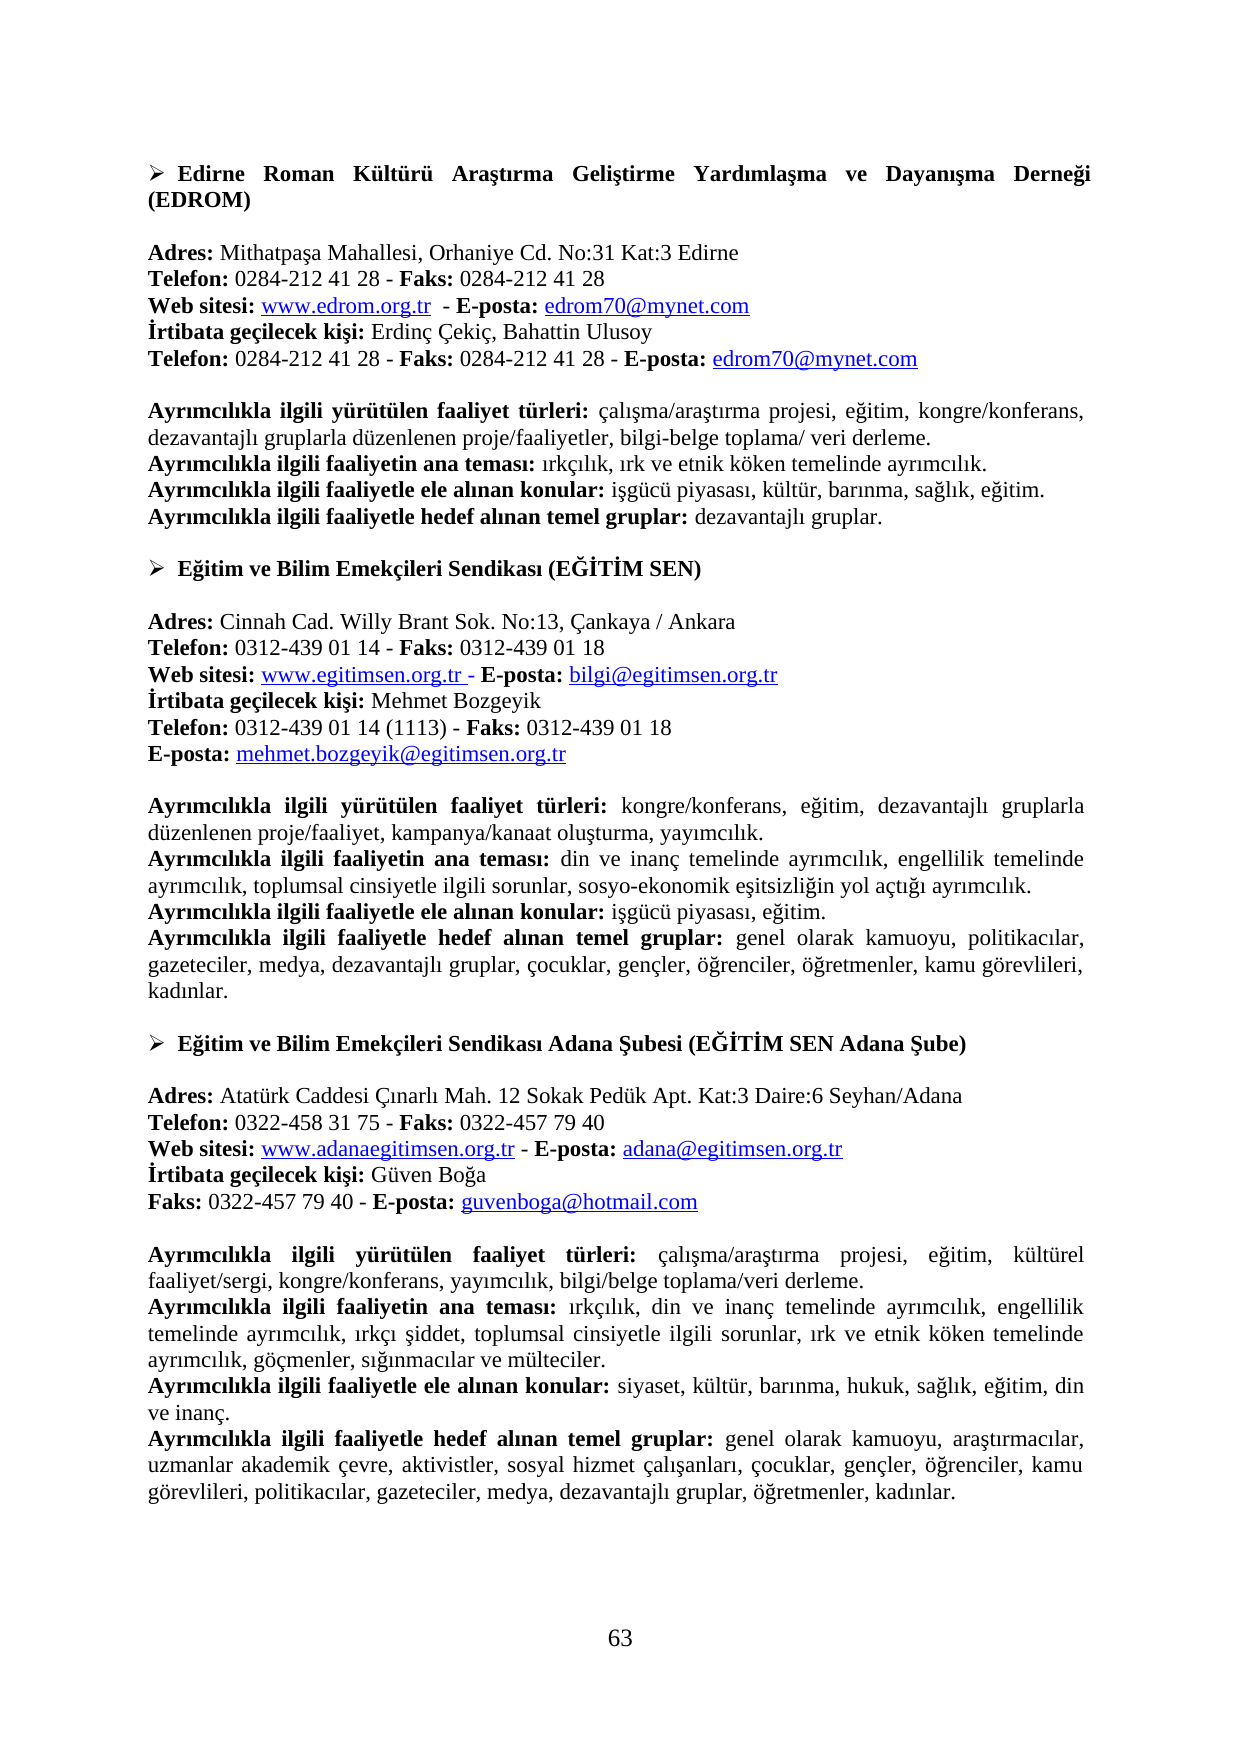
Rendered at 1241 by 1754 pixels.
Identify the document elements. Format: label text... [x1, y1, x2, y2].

text Adres: Cinnah Cad. Willy Brant Sok. No:13, Çankaya / Ankara [148, 608, 1092, 634]
text Web sitesi: www.egitimsen.org.tr - E-posta: bilgi@egitimsen.org.tr [148, 661, 1085, 687]
text İrtibata geçilecek kişi: Erdinç Çekiç, Bahattin Ulusoy [148, 318, 1085, 344]
subtitle Eğitim ve Bilim Emekçileri Sendikası (EĞİTİM SEN) [148, 555, 1092, 582]
text Faks: 0322-457 79 40 - E-posta: guvenboga@hotmail.com [148, 1188, 1085, 1214]
text Ayrımcılıkla ilgili faaliyetin ana teması: ırkçılık, ırk ve etnik köken temelinde ayrımcılık. [148, 450, 1085, 476]
text Ayrımcılıkla ilgili yürütülen faaliyet türleri: çalışma/araştırma projesi, eğitim, kültürel faaliyet/sergi, kongre/konferans, yayımcılık, bilgi/belge toplama/veri derleme. [148, 1241, 1085, 1293]
text Ayrımcılıkla ilgili faaliyetin ana teması: ırkçılık, din ve inanç temelinde ayrımcılık, engellilik temelinde ayrımcılık, ırkçı şiddet, toplumsal cinsiyetle ilgili sorunlar, ırk ve etnik köken temelinde ayrımcılık, göçmenler, sığınmacılar ve mülteciler. [148, 1293, 1085, 1372]
text Web sitesi: www.edrom.org.tr - E-posta: edrom70@mynet.com [148, 292, 1085, 318]
text E-posta: mehmet.bozgeyik@egitimsen.org.tr [148, 740, 1085, 766]
text Ayrımcılıkla ilgili faaliyetle ele alınan konular: siyaset, kültür, barınma, hukuk, sağlık, eğitim, din ve inanç. [148, 1372, 1085, 1425]
text Telefon: 0312-439 01 14 (1113) - Faks: 0312-439 01 18 [148, 713, 1085, 740]
text Telefon: 0312-439 01 14 - Faks: 0312-439 01 18 [148, 634, 1085, 661]
text Ayrımcılıkla ilgili yürütülen faaliyet türleri: kongre/konferans eğitim dezavantajlı gruplarla düzenlenen proje/faaliyet, kampanya/kanaat oluşturma yayımcılık. [148, 793, 1085, 845]
text Ayrımcılıkla ilgili faaliyetle ele alınan konular: işgücü piyasası eğitim. [148, 898, 1085, 924]
text Web sitesi: www.adanaegitimsen.org.tr - E-posta: adana@egitimsen.org.tr [148, 1135, 1085, 1162]
text İrtibata geçilecek kişi: Mehmet Bozgeyik [148, 687, 1085, 713]
text Ayrımcılıkla ilgili faaliyetle ele alınan konular: işgücü piyasası, kültür, barınma, sağlık, eğitim. [148, 476, 1085, 503]
text İrtibata geçilecek kişi: Güven Boğa [148, 1162, 1085, 1188]
text Ayrımcılıkla ilgili faaliyetle hedef alınan temel gruplar: genel olarak kamuoyu, araştırmacılar, uzmanlar akademik çevre, aktivistler, sosyal hizmet çalışanları, çocuklar, gençler, öğrenciler, kamu görevlileri, politikacılar, gazeteciler, medya, dezavantajlı gruplar, öğretmenler, kadınlar. [148, 1425, 1085, 1504]
text Ayrımcılıkla ilgili faaliyetin ana teması: din ve inanç temelinde ayrımcılık engellilik temelinde ayrımcılık toplumsal cinsiyetle ilgili sorunlar sosyo-ekonomik eşitsizliğin yol açtığı ayrımcılık. [148, 845, 1085, 898]
text Telefon: 0322-458 31 75 - Faks: 0322-457 79 40 [148, 1109, 1085, 1135]
text Adres: Atatürk Caddesi Çınarlı Mah. 12 Sokak Pedük Apt. Kat:3 Daire:6 Seyhan/Adana [148, 1082, 1085, 1109]
text Telefon: 0284-212 41 28 - Faks: 0284-212 41 28 - E-posta: edrom70@mynet.com [148, 344, 1085, 371]
text Ayrımcılıkla ilgili faaliyetle hedef alınan temel gruplar: dezavantajlı gruplar. [148, 503, 1085, 529]
text Telefon: 0284-212 41 28 - Faks: 0284-212 41 28 [148, 266, 1085, 292]
text Ayrımcılıkla ilgili yürütülen faaliyet türleri: çalışma/araştırma projesi, eğitim, kongre/konferans, dezavantajlı gruplarla düzenlenen proje/faaliyetler, bilgi-belge toplama/ veri derleme. [148, 397, 1085, 450]
text Ayrımcılıkla ilgili faaliyetle hedef alınan temel gruplar: genel olarak kamuoyu politikacılar gazeteciler medya dezavantajlı gruplar çocuklar gençler öğrenciler öğretmenler kamu görevlileri kadınlar. [148, 924, 1085, 1003]
text Adres: Mithatpaşa Mahallesi, Orhaniye Cd. No:31 Kat:3 Edirne [148, 239, 1085, 266]
subtitle Edirne Roman Kültürü Araştırma Geliştirme Yardımlaşma ve Dayanışma Derneği (EDROM) [148, 160, 1092, 213]
subtitle Eğitim ve Bilim Emekçileri Sendikası Adana Şubesi (EĞİTİM SEN Adana Şube) [148, 1030, 1092, 1056]
